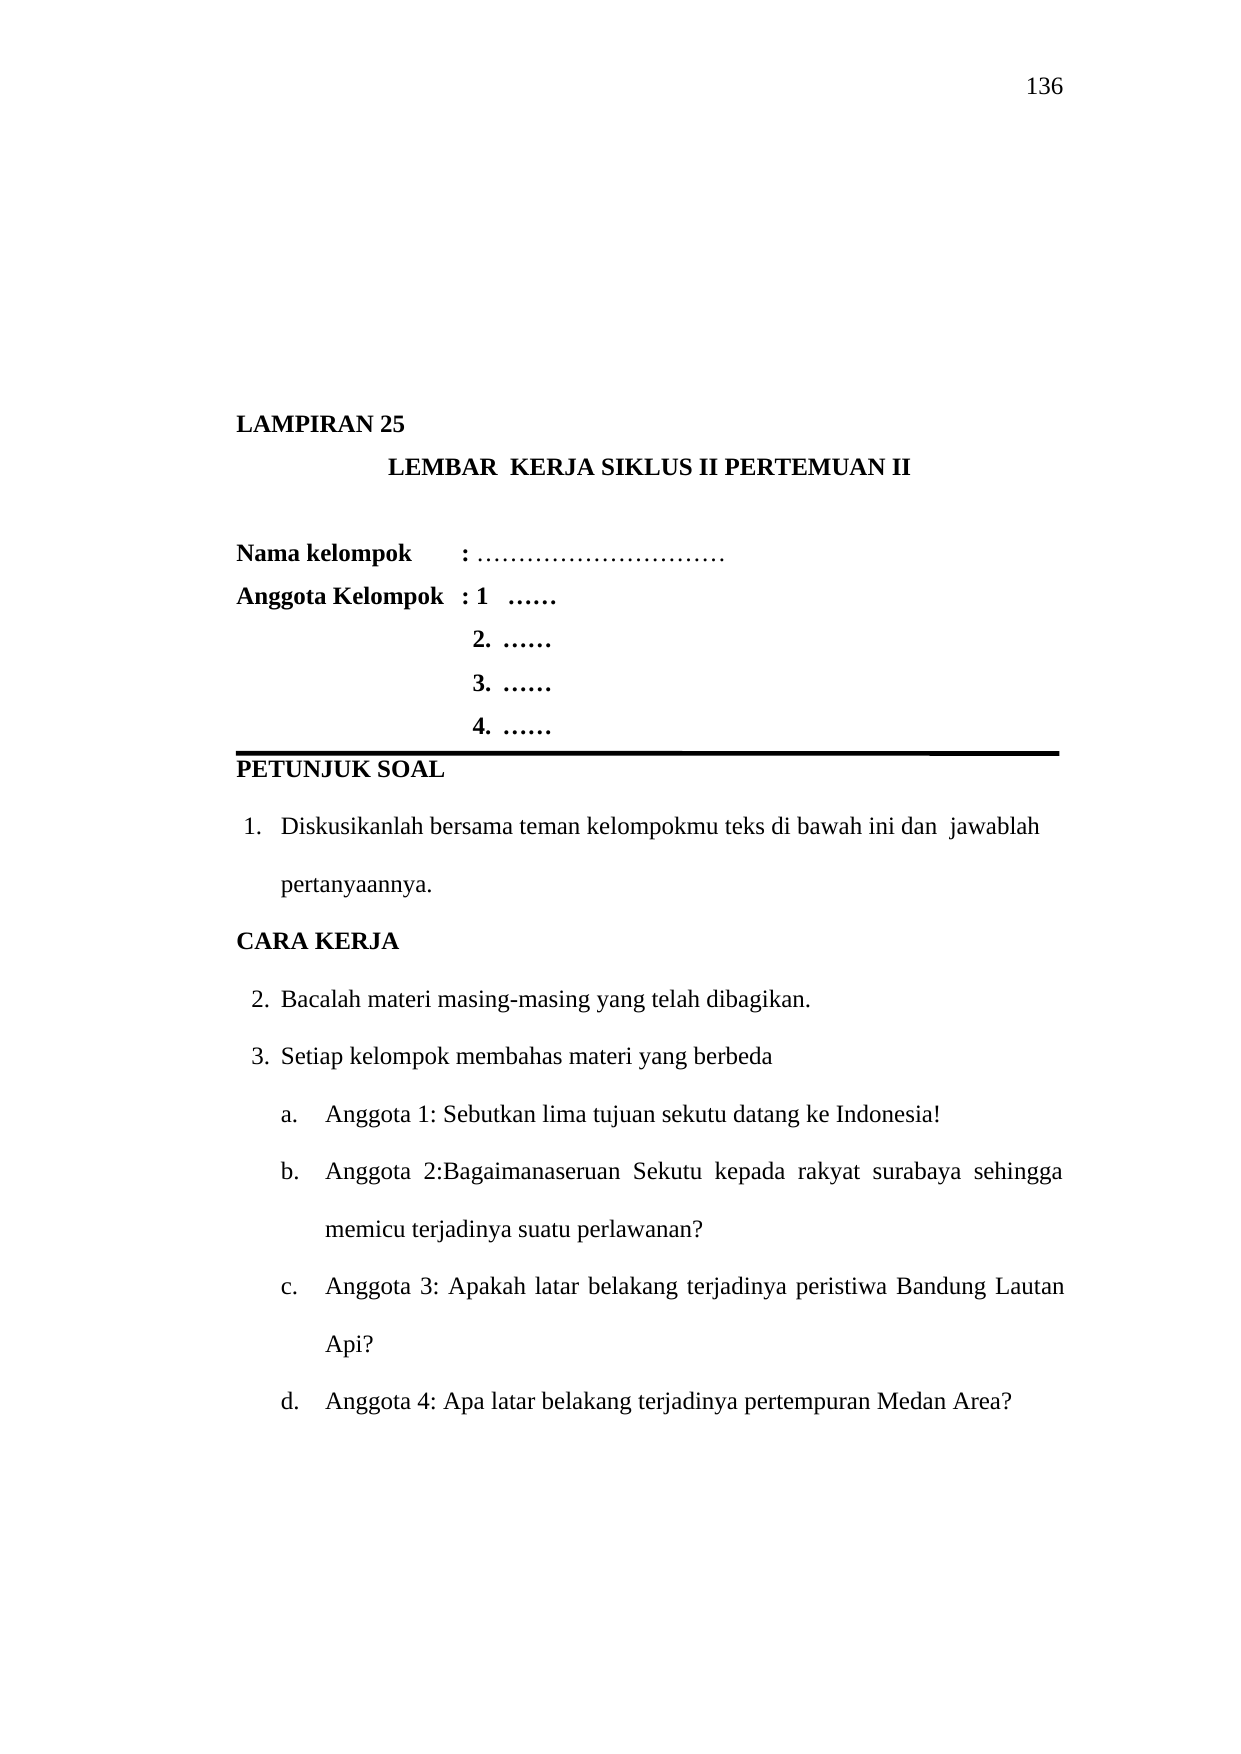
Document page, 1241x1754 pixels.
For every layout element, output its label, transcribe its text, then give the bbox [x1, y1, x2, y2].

text Nama kelompok : ………………………… [236, 538, 1063, 567]
list Anggota 1: Sebutkan lima tujuan sekutu datang ke Indonesia! [281, 1099, 1063, 1128]
list …… [472, 711, 1063, 739]
list Anggota 2:Bagaimanaseruan Sekutu kepada rakyat surabaya sehingga memicu terjadinya suatu perlawanan? [281, 1156, 1063, 1243]
list Anggota 4: Apa latar belakang terjadinya pertempuran Medan Area? [281, 1386, 1065, 1415]
list LAMPIRAN 25 [236, 409, 1063, 438]
text Anggota Kelompok : 1 …… [236, 581, 1063, 610]
list Setiap kelompok membahas materi yang berbeda [251, 1041, 1063, 1070]
text LEMBAR KERJA SIKLUS II PERTEMUAN II [236, 452, 1063, 481]
text CARA KERJA [236, 926, 1063, 955]
list Bacalah materi masing-masing yang telah dibagikan. [251, 984, 1063, 1013]
list Diskusikanlah bersama teman kelompokmu teks di bawah ini dan jawablah pertanyaannya. [243, 811, 1063, 898]
text PETUNJUK SOAL [236, 754, 1063, 783]
list Anggota 3: Apakah latar belakang terjadinya peristiwa Bandung Lautan Api? [281, 1271, 1065, 1358]
list …… [472, 668, 1063, 696]
list …… [472, 624, 1063, 653]
